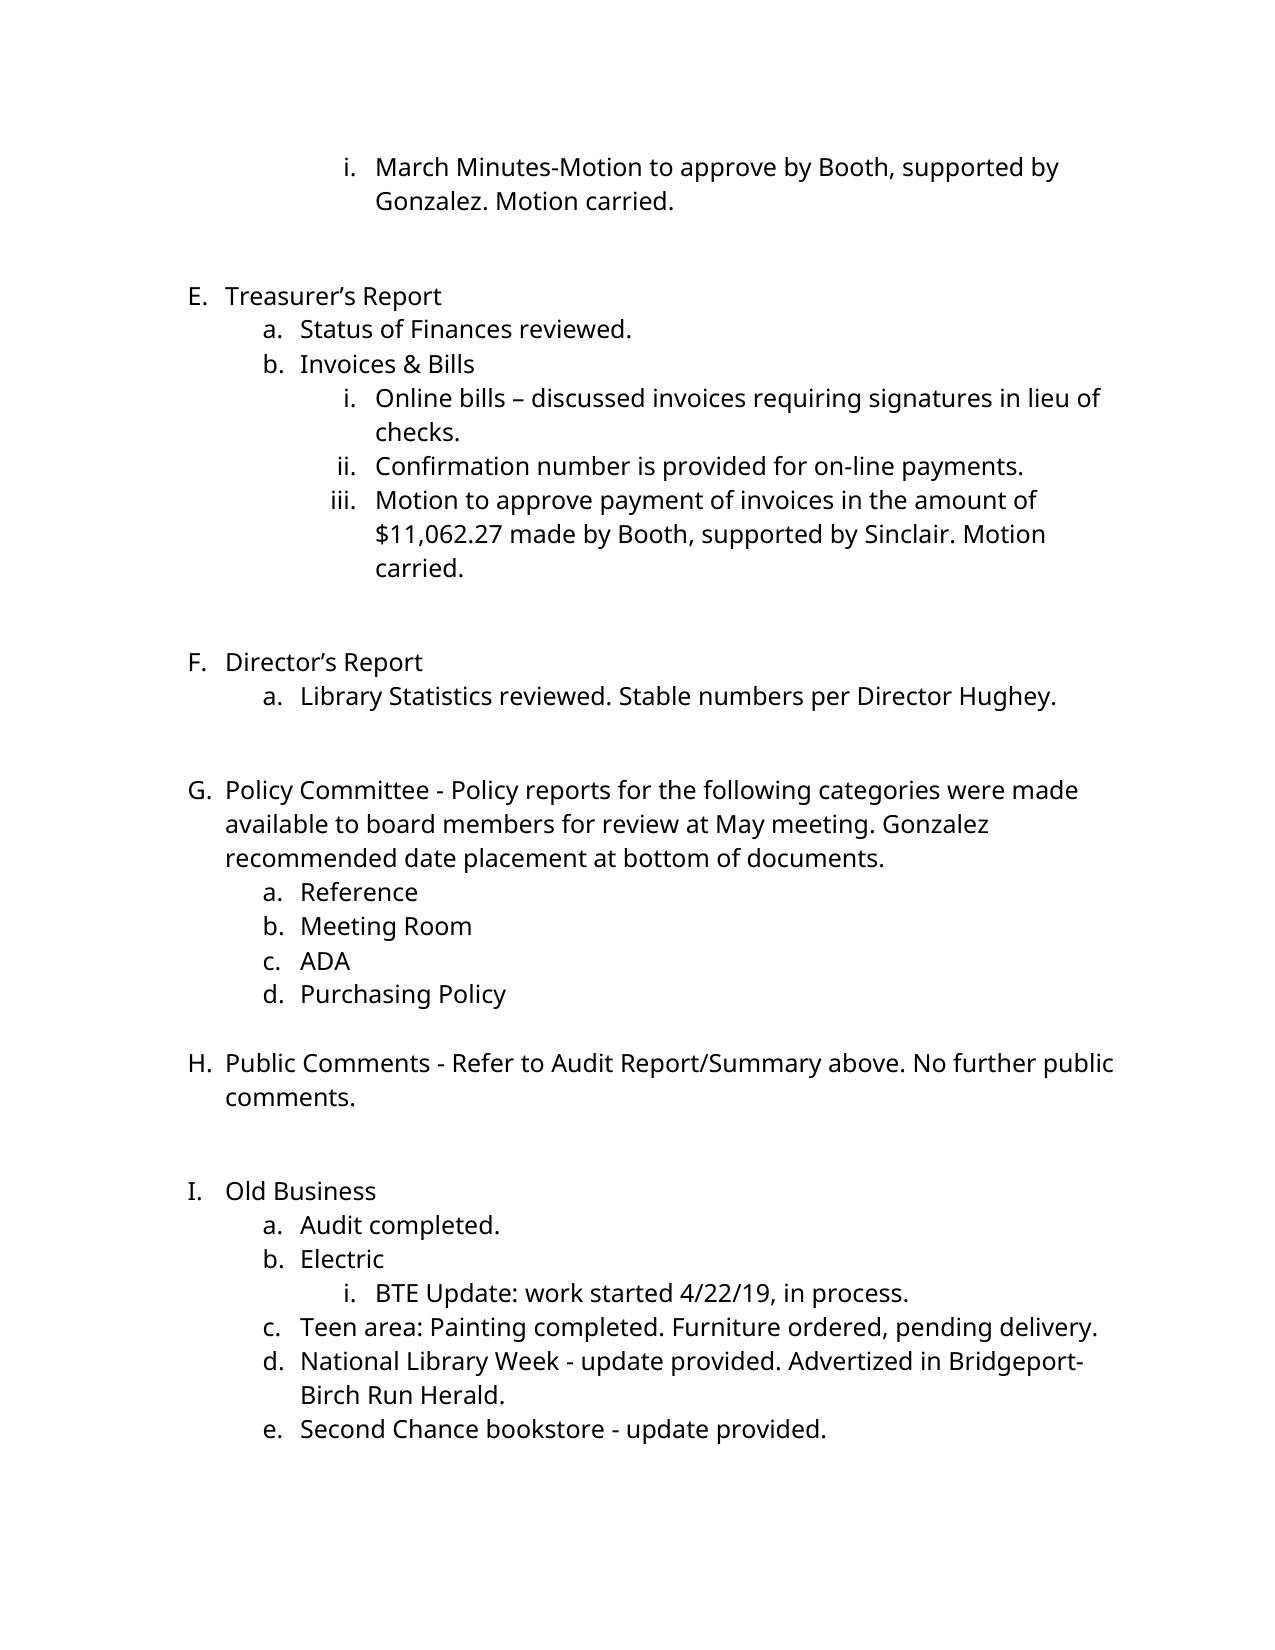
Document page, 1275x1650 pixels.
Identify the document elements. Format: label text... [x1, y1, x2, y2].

list Old Business [187, 1173, 1125, 1207]
list Confirmation number is provided for on-line payments. [356, 448, 1125, 482]
list Online bills – discussed invoices requiring signatures in lieu of checks. [356, 380, 1125, 448]
list Purchasing Policy [262, 977, 1125, 1011]
list Second Chance bookstore - update provided. [262, 1412, 1125, 1446]
list Status of Finances reviewed. [262, 312, 1125, 346]
list Motion to approve payment of invoices in the amount of $11,062.27 made by Booth, supported by Sinclair. Motion carried. [356, 482, 1125, 585]
list Invoices & Bills [262, 346, 1125, 380]
list ADA [262, 943, 1125, 977]
list BTE Update: work started 4/22/19, in process. [356, 1276, 1125, 1310]
list Director’s Report [187, 645, 1125, 679]
list March Minutes-Motion to approve by Booth, supported by Gonzalez. Motion carried. [356, 150, 1125, 218]
list Public Comments - Refer to Audit Report/Summary above. No further public comments. [187, 1045, 1125, 1113]
list Audit completed. [262, 1207, 1125, 1242]
list Reference [262, 875, 1125, 909]
list Electric [262, 1242, 1125, 1276]
list Meeting Room [262, 909, 1125, 943]
list Library Statistics reviewed. Stable numbers per Director Hughey. [262, 679, 1125, 713]
list National Library Week - update provided. Advertized in Bridgeport-Birch Run Herald. [262, 1344, 1125, 1412]
list Teen area: Painting completed. Furniture ordered, pending delivery. [262, 1310, 1125, 1344]
list Treasurer’s Report [187, 278, 1125, 312]
list Policy Committee - Policy reports for the following categories were made available to board members for review at May meeting. Gonzalez recommended date placement at bottom of documents. [187, 773, 1125, 875]
